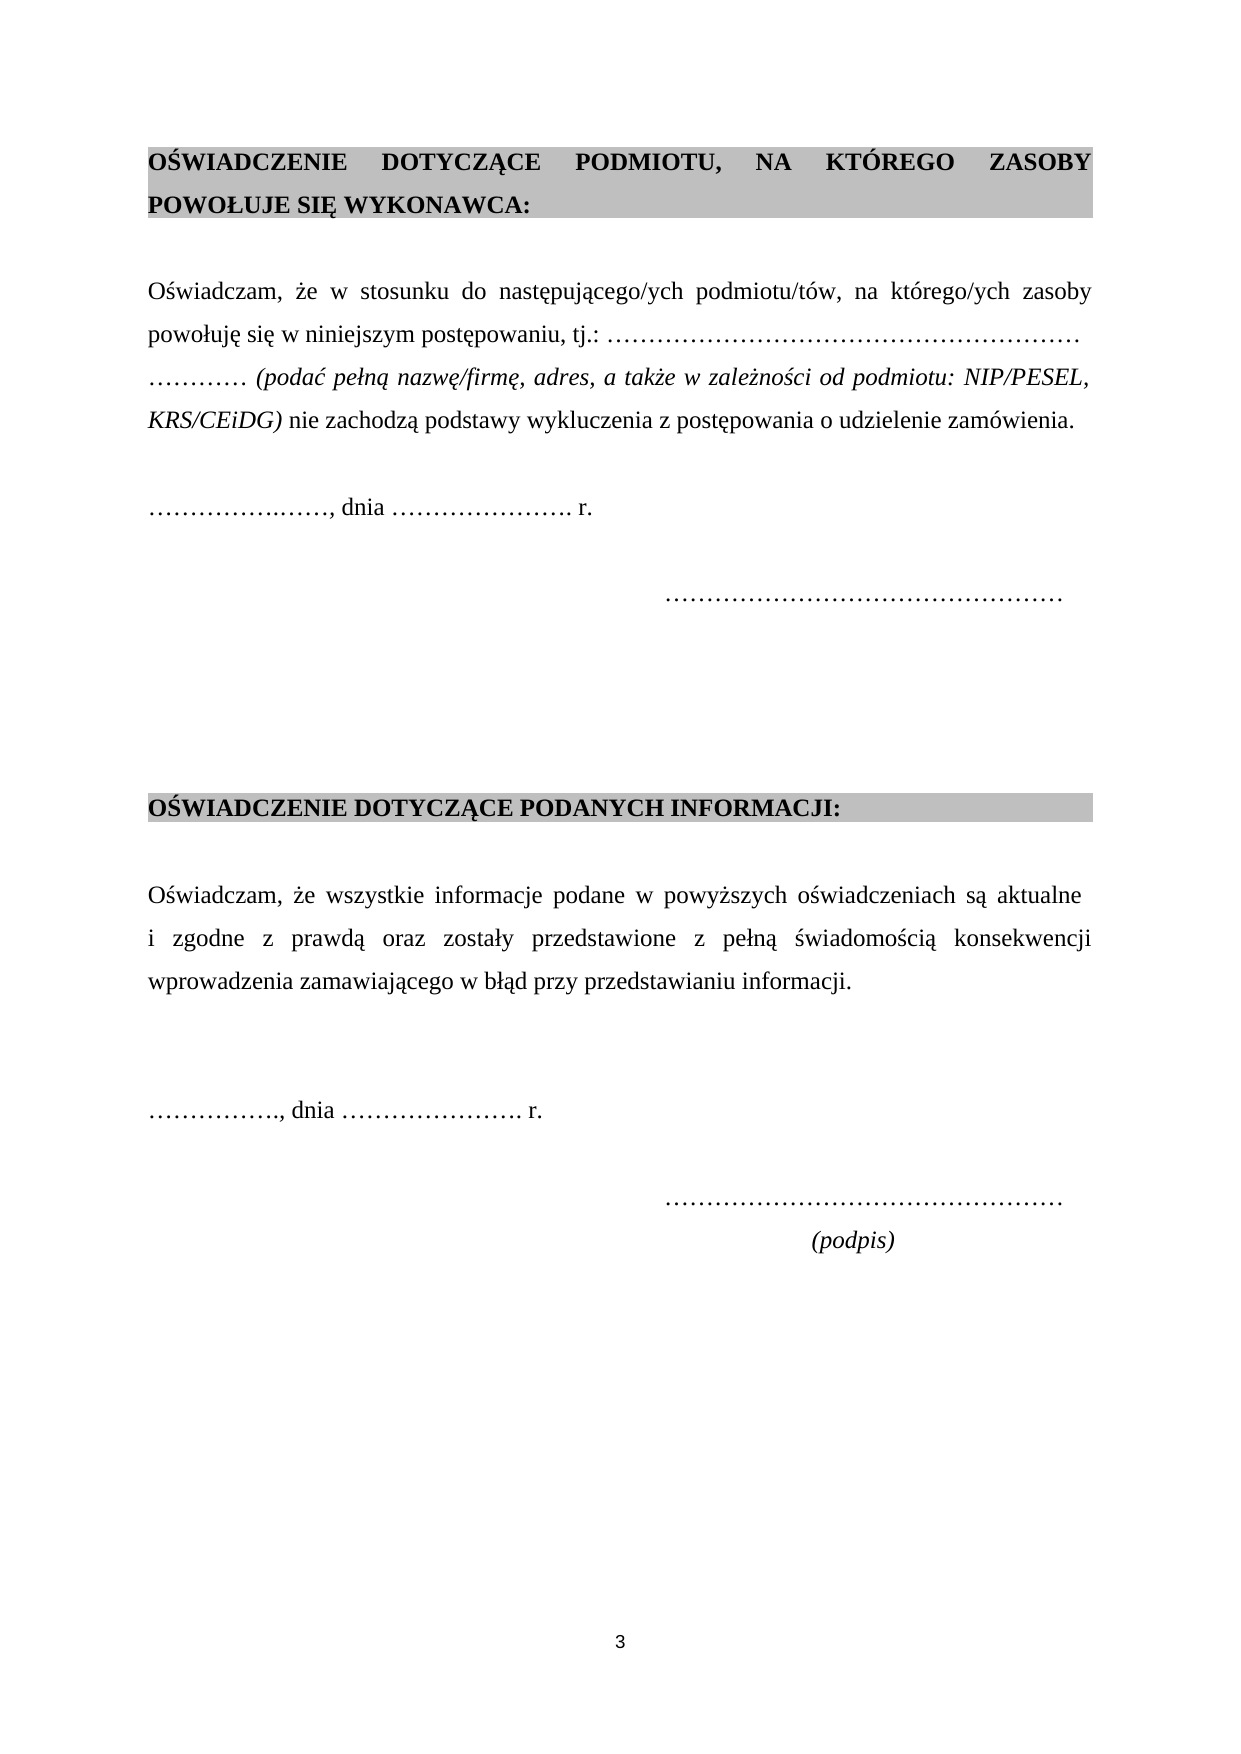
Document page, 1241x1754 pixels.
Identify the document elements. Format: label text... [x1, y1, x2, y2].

text ……………., dnia …………………. r. [148, 1095, 1093, 1124]
text OŚWIADCZENIE DOTYCZĄCE PODMIOTU, NA KTÓREGO ZASOBY POWOŁUJE SIĘ WYKONAWCA: [148, 147, 1093, 218]
text …………….……, dnia …………………. r. [148, 492, 1093, 520]
text Oświadczam, że w stosunku do następującego/ych podmiotu/tów, na którego/ych zasoby powołuję się w niniejszym postępowaniu, tj.: …………………………………………………………… (podać pełną nazwę/firmę, adres, a także w zależności od podmiotu: NIP/PESEL, KRS/CEiDG) nie zachodzą podstawy wykluczenia z postępowania o udzielenie zamówienia. [148, 276, 1093, 434]
text Oświadczam, że wszystkie informacje podane w powyższych oświadczeniach są aktualne i zgodne z prawdą oraz zostały przedstawione z pełną świadomością konsekwencji wprowadzenia zamawiającego w błąd przy przedstawianiu informacji. [148, 880, 1093, 995]
text ………………………………………… [148, 578, 1093, 607]
text ………………………………………… [148, 1182, 1093, 1210]
text OŚWIADCZENIE DOTYCZĄCE PODANYCH INFORMACJI: [148, 793, 1093, 822]
text (podpis) [738, 1225, 1093, 1253]
